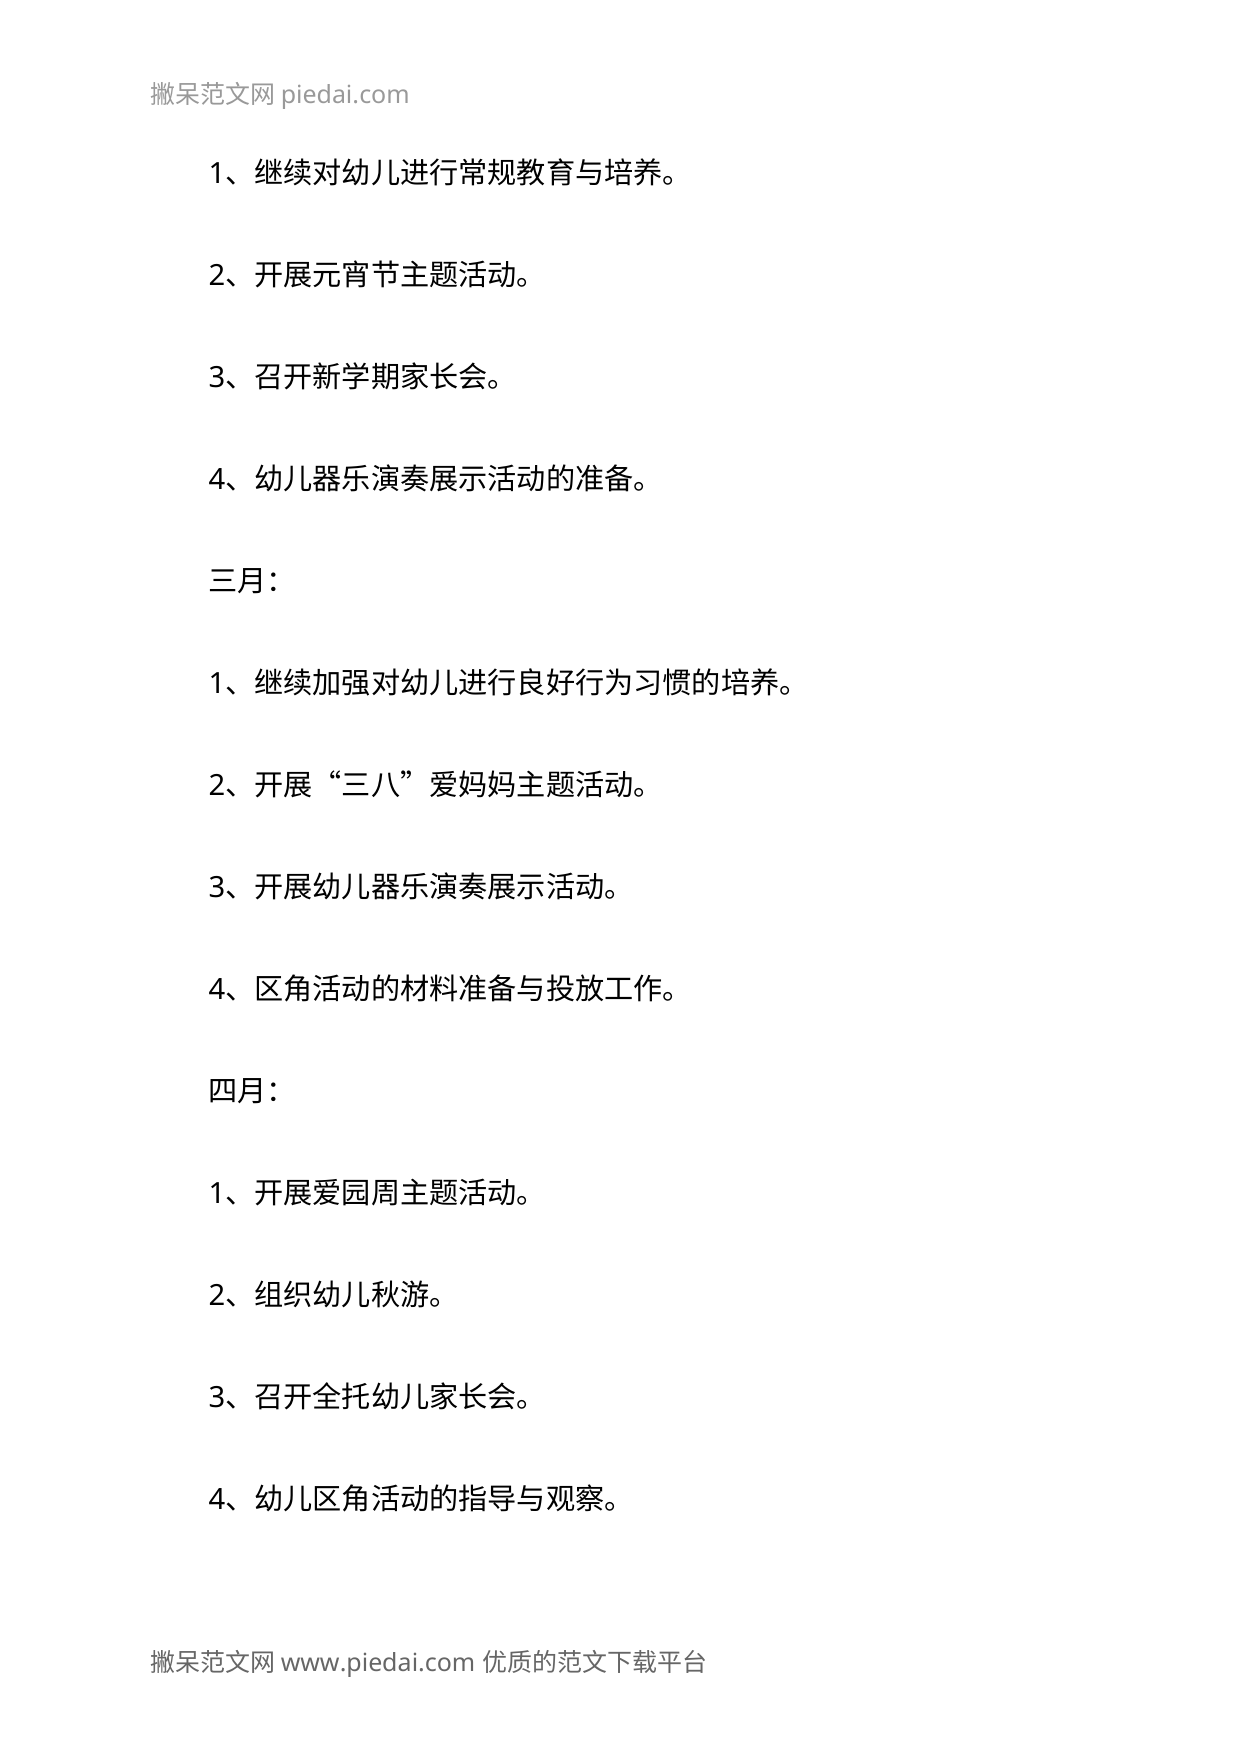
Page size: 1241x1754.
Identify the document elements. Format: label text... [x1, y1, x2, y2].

text 3、召开全托幼儿家长会。 [150, 1373, 1090, 1416]
text 1、继续对幼儿进行常规教育与培养。 [150, 150, 1090, 192]
text 3、开展幼儿器乐演奏展示活动。 [150, 864, 1090, 906]
text 三月： [150, 558, 1090, 600]
text 1、开展爱园周主题活动。 [150, 1169, 1090, 1212]
text 四月： [150, 1068, 1090, 1110]
text 2、组织幼儿秋游。 [150, 1271, 1090, 1314]
text 2、开展元宵节主题活动。 [150, 252, 1090, 294]
text 2、开展“三八”爱妈妈主题活动。 [150, 762, 1090, 804]
text 3、召开新学期家长会。 [150, 354, 1090, 396]
text 1、继续加强对幼儿进行良好行为习惯的培养。 [150, 660, 1090, 702]
text 4、区角活动的材料准备与投放工作。 [150, 966, 1090, 1008]
text 4、幼儿器乐演奏展示活动的准备。 [150, 456, 1090, 498]
text 4、幼儿区角活动的指导与观察。 [150, 1475, 1090, 1518]
